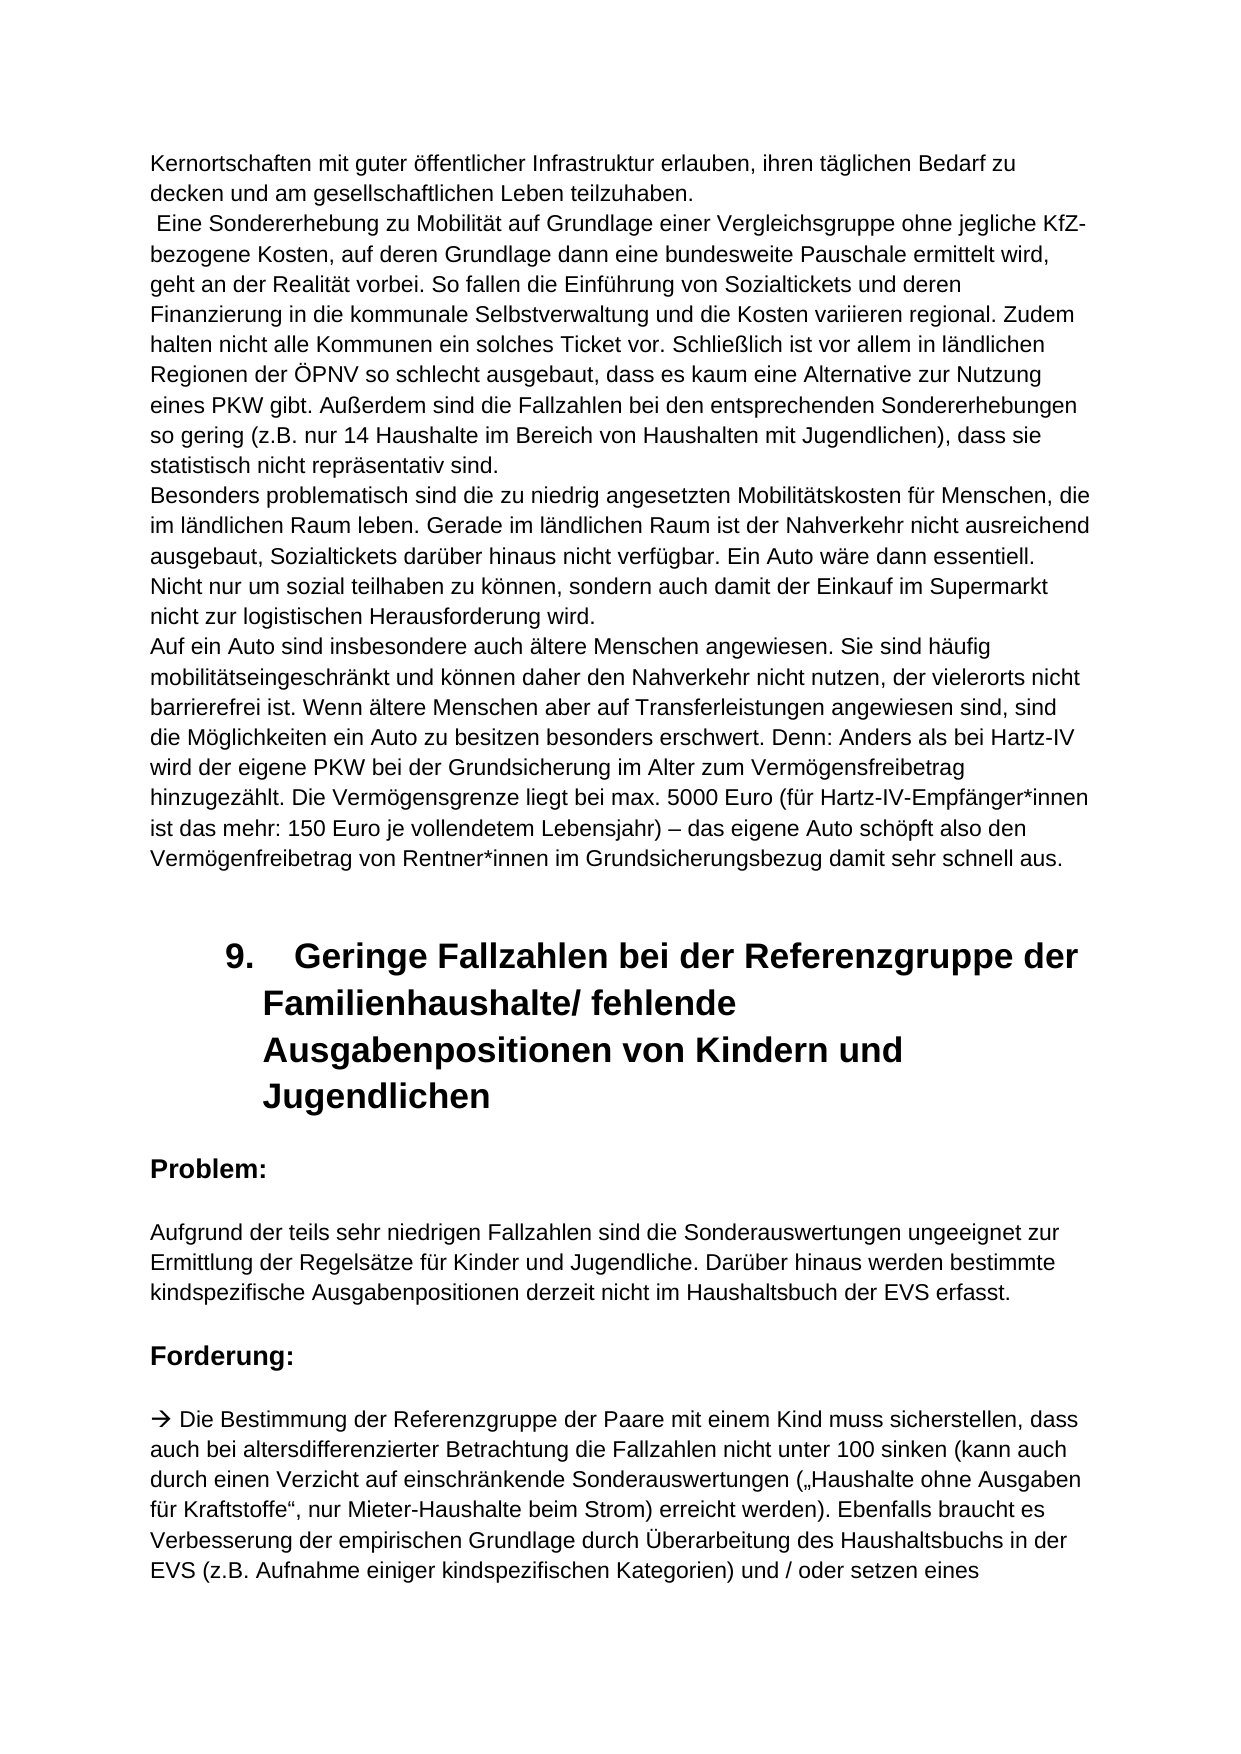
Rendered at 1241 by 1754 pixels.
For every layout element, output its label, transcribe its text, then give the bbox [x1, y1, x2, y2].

subtitle 9. Geringe Fallzahlen bei der Referenzgruppe der Familienhaushalte/ fehlende Ausgabenpositionen von Kindern und Jugendlichen [225, 935, 1090, 1116]
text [150, 150, 1090, 207]
text Besonders problematisch sind die zu niedrig angesetzten Mobilitätskosten für Menschen, die im ländlichen Raum leben. Gerade im ländlichen Raum ist der Nahverkehr nicht ausreichend ausgebaut, Sozialtickets darüber hinaus nicht verfügbar. Ein Auto wäre dann essentiell. Nicht nur um sozial teilhaben zu können, sondern auch damit der Einkauf im Supermarkt nicht zur logistischen Herausforderung wird. [150, 482, 1090, 629]
text Auf ein Auto sind insbesondere auch ältere Menschen angewiesen. Sie sind häufig mobilitätseingeschränkt und können daher den Nahverkehr nicht nutzen, der vielerorts nicht barrierefrei ist. Wenn ältere Menschen aber auf Transferleistungen angewiesen sind, sind die Möglichkeiten ein Auto zu besitzen besonders erschwert. Denn: Anders als bei Hartz-IV wird der eigene PKW bei der Grundsicherung im Alter zum Vermögensfreibetrag hinzugezählt. Die Vermögensgrenze liegt bei max. 5000 Euro (für Hartz-IV-Empfänger*innen ist das mehr: 150 Euro je vollendetem Lebensjahr) – das eigene Auto schöpft also den Vermögenfreibetrag von Rentner*innen im Grundsicherungsbezug damit sehr schnell aus. [150, 633, 1090, 871]
text Aufgrund der teils sehr niedrigen Fallzahlen sind die Sonderauswertungen ungeeignet zur Ermittlung der Regelsätze für Kinder und Jugendliche. Darüber hinaus werden bestimmte kindspezifische Ausgabenpositionen derzeit nicht im Haushaltsbuch der EVS erfasst. [150, 1219, 1090, 1306]
subtitle Forderung: [150, 1340, 1090, 1371]
text Eine Sondererhebung zu Mobilität auf Grundlage einer Vergleichsgruppe ohne jegliche KfZ-bezogene Kosten, auf deren Grundlage dann eine bundesweite Pauschale ermittelt wird, geht an der Realität vorbei. So fallen die Einführung von Sozialtickets und deren Finanzierung in die kommunale Selbstverwaltung und die Kosten variieren regional. Zudem halten nicht alle Kommunen ein solches Ticket vor. Schließlich ist vor allem in ländlichen Regionen der ÖPNV so schlecht ausgebaut, dass es kaum eine Alternative zur Nutzung eines PKW gibt. Außerdem sind die Fallzahlen bei den entsprechenden Sondererhebungen so gering (z.B. nur 14 Haushalte im Bereich von Haushalten mit Jugendlichen), dass sie statistisch nicht repräsentativ sind. [150, 210, 1090, 478]
subtitle Problem: [150, 1153, 1090, 1184]
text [150, 1406, 1090, 1583]
